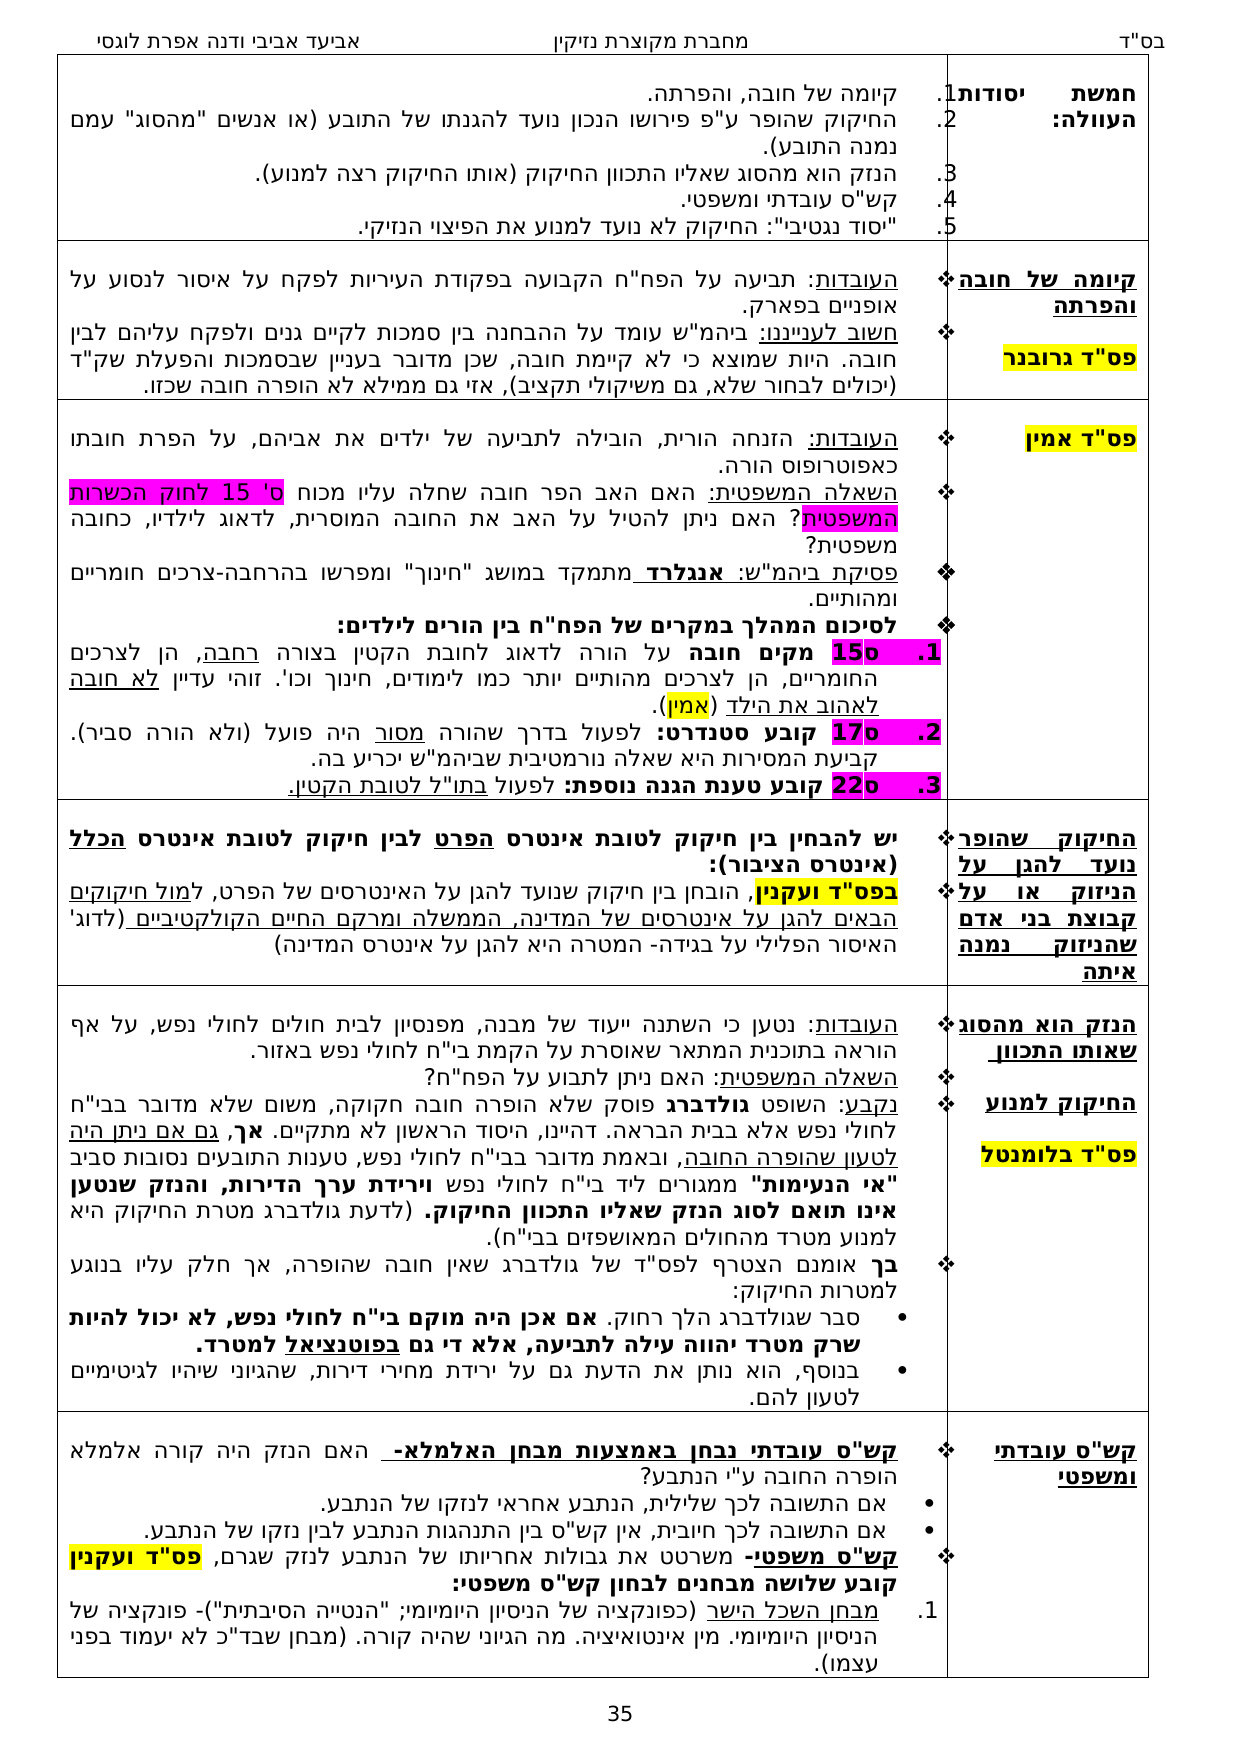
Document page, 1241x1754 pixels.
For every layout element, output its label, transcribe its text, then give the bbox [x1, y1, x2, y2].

table_cell קש"ס עובדתי ומשפטי [948, 1412, 1148, 1677]
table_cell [58, 1412, 947, 1677]
table_cell העובדות: תביעה על הפח"ח הקבועה בפקודת העיריות לפקח על איסור לנסוע על אופניים בפארק. חשוב לענייננו: ביהמ"ש עומד על ההבחנה בין סמכות לקיים גנים ולפקח עליהם לבין חובה. היות שמוצא כי לא קיימת חובה, שכן מדובר בעניין שבסמכות והפעלת שק"ד (יכולים לבחור שלא, גם משיקולי תקציב), אזי גם ממילא לא הופרה חובה שכזו. [58, 241, 947, 399]
table_cell קיומה של חובה, והפרתה. החיקוק שהופר ע"פ פירושו הנכון נועד להגנתו של התובע (או אנשים "מהסוג" עמם נמנה התובע). הנזק הוא מהסוג שאליו התכוון החיקוק (אותו החיקוק רצה למנוע). קש"ס עובדתי ומשפטי. "יסוד נגטיבי": החיקוק לא נועד למנוע את הפיצוי הנזיקי. [58, 55, 947, 240]
table_cell יש להבחין בין חיקוק לטובת אינטרס הפרט לבין חיקוק לטובת אינטרס הכלל (אינטרס הציבור): בפס"ד ועקנין, הובחן בין חיקוק שנועד להגן על האינטרסים של הפרט, למול חיקוקים הבאים להגן על אינטרסים של המדינה, הממשלה ומרקם החיים הקולקטיביים (לדוג' האיסור הפלילי על בגידה- המטרה היא להגן על אינטרס המדינה) [58, 800, 947, 985]
table_cell חמשת יסודות העוולה: [948, 55, 1148, 240]
table_cell העובדות: הזנחה הורית, הובילה לתביעה של ילדים את אביהם, על הפרת חובתו כאפוטרופוס הורה. השאלה המשפטית: האם האב הפר חובה שחלה עליו מכוח ס' 15 לחוק הכשרות המשפטית? האם ניתן להטיל על האב את החובה המוסרית, לדאוג לילדיו, כחובה משפטית? פסיקת ביהמ"ש: אנגלרד מתמקד במושג "חינוך" ומפרשו בהרחבה-צרכים חומריים ומהותיים. לסיכום המהלך במקרים של הפח"ח בין הורים לילדים: ס15 מקים חובה על הורה לדאוג לחובת הקטין בצורה רחבה, הן לצרכים החומריים, הן לצרכים מהותיים יותר כמו לימודים, חינוך וכו'. זוהי עדיין לא חובה לאהוב את הילד (אמין). ס17 קובע סטנדרט: לפעול בדרך שהורה מסור היה פועל (ולא הורה סביר). קביעת המסירות היא שאלה נורמטיבית שביהמ"ש יכריע בה. ס22 קובע טענת הגנה נוספת: לפעול בתו"ל לטובת הקטין. [58, 400, 947, 799]
table_cell הנזק הוא מהסוג שאותו התכוון החיקוק למנוע פס"ד בלומנטל [948, 986, 1148, 1411]
table_cell החיקוק שהופר נועד להגן על הניזוק או על קבוצת בני אדם שהניזוק נמנה איתה [948, 800, 1148, 985]
table_cell העובדות: נטען כי השתנה ייעוד של מבנה, מפנסיון לבית חולים לחולי נפש, על אף הוראה בתוכנית המתאר שאוסרת על הקמת בי"ח לחולי נפש באזור. השאלה המשפטית: האם ניתן לתבוע על הפח"ח? נקבע: השופט גולדברג פוסק שלא הופרה חובה חקוקה, משום שלא מדובר בבי"ח לחולי נפש אלא בבית הבראה. דהיינו, היסוד הראשון לא מתקיים. אך, גם אם ניתן היה לטעון שהופרה החובה, ובאמת מדובר בבי"ח לחולי נפש, טענות התובעים נסובות סביב "אי הנעימות" ממגורים ליד בי"ח לחולי נפש וירידת ערך הדירות, והנזק שנטען אינו תואם לסוג הנזק שאליו התכוון החיקוק. (לדעת גולדברג מטרת החיקוק היא למנוע מטרד מהחולים המאושפזים בבי"ח). בך אומנם הצטרף לפס"ד של גולדברג שאין חובה שהופרה, אך חלק עליו בנוגע למטרות החיקוק: סבר שגולדברג הלך רחוק. אם אכן היה מוקם בי"ח לחולי נפש, לא יכול להיות שרק מטרד יהווה עילה לתביעה, אלא די גם בפוטנציאל למטרד. בנוסף, הוא נותן את הדעת גם על ירידת מחירי דירות, שהגיוני שיהיו לגיטימיים לטעון להם. [58, 986, 947, 1411]
table_cell קיומה של חובה והפרתה פס"ד גרובנר [948, 241, 1148, 399]
table_cell פס"ד אמין [948, 400, 1148, 799]
